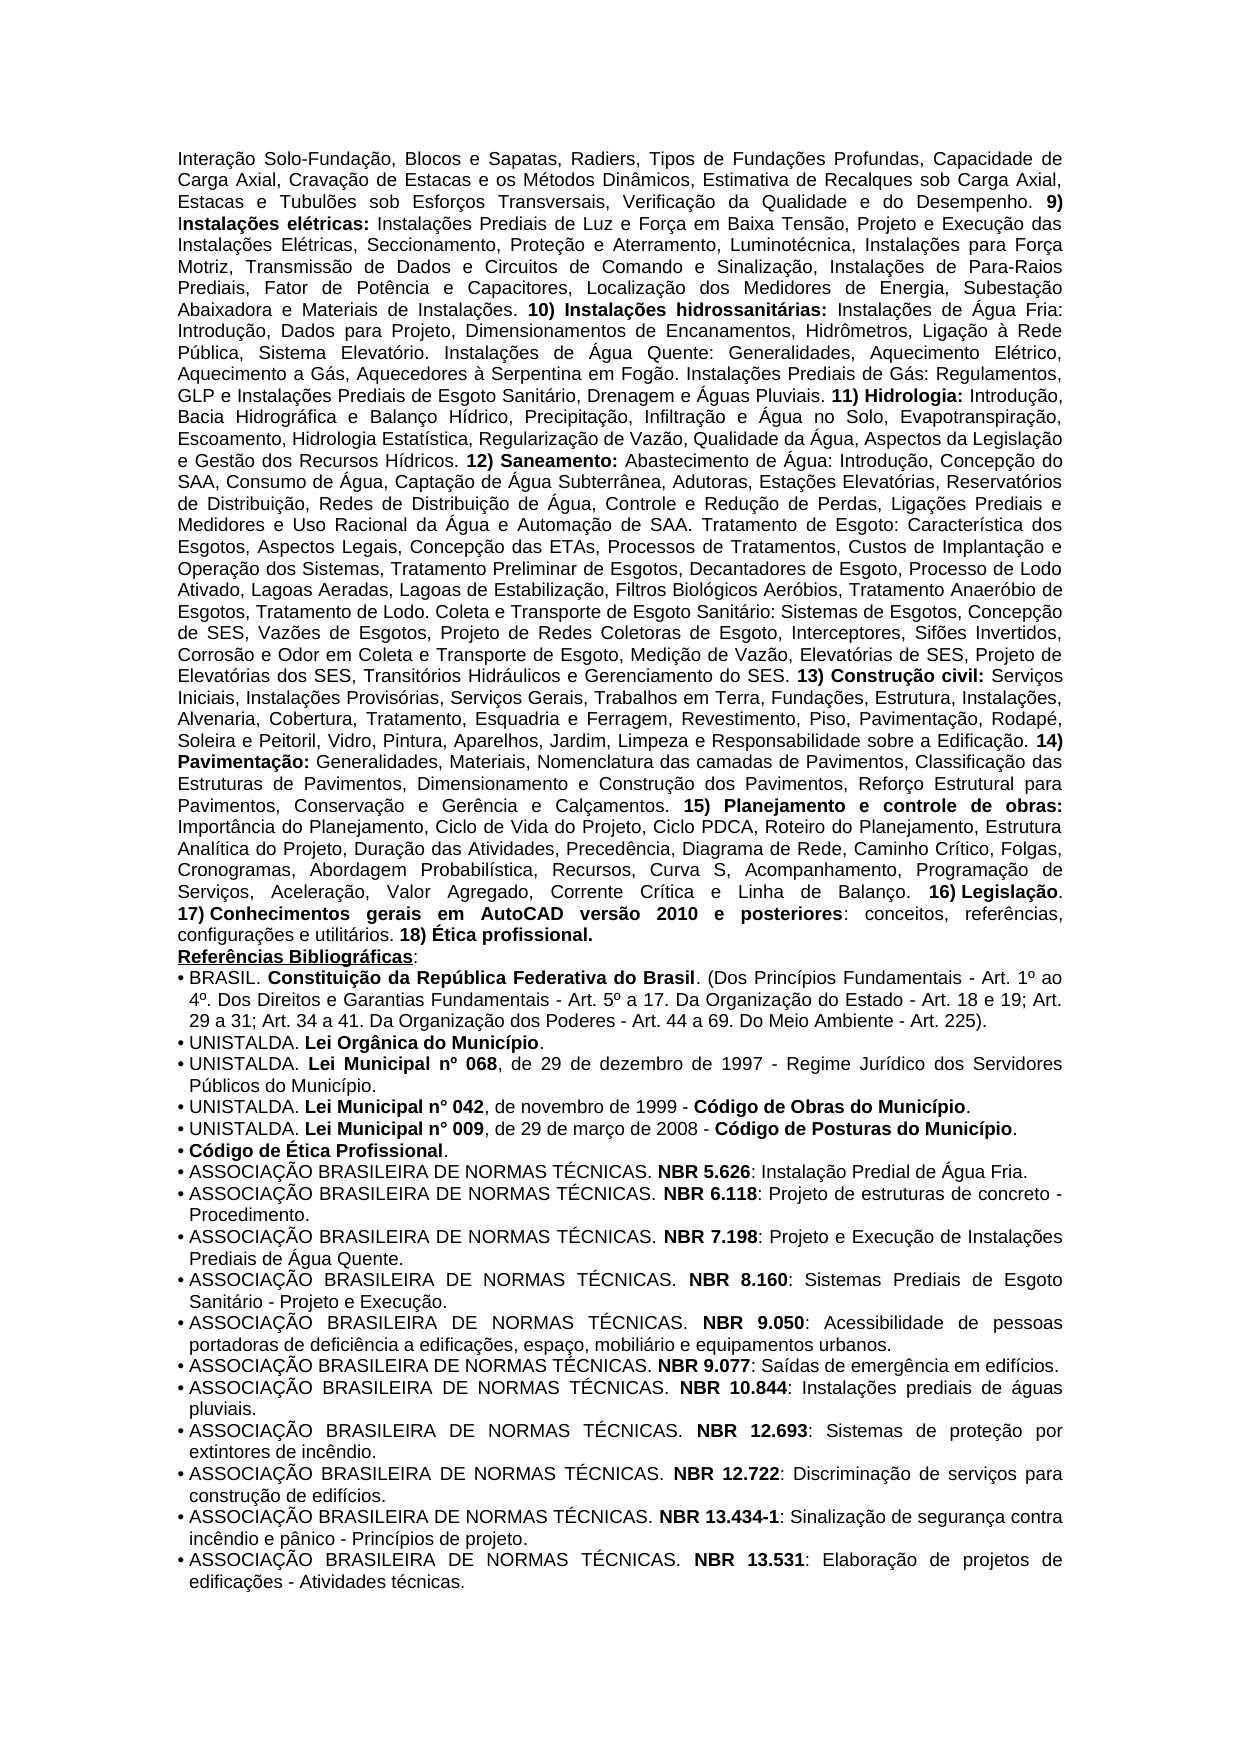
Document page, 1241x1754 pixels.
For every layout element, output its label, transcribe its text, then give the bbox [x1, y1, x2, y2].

list ASSOCIAÇÃO BRASILEIRA DE NORMAS TÉCNICAS. NBR 9.050: Acessibilidade de pessoas portadoras de deficiência a edificações, espaço, mobiliário e equipamentos urbanos. [177, 1312, 1063, 1355]
list ASSOCIAÇÃO BRASILEIRA DE NORMAS TÉCNICAS. NBR 8.160: Sistemas Prediais de Esgoto Sanitário - Projeto e Execução. [177, 1269, 1063, 1312]
list BRASIL. Constituição da República Federativa do Brasil. (Dos Princípios Fundamentais - Art. 1º ao 4º. Dos Direitos e Garantias Fundamentais - Art. 5º a 17. Da Organização do Estado - Art. 18 e 19; Art. 29 a 31; Art. 34 a 41. Da Organização dos Poderes - Art. 44 a 69. Do Meio Ambiente - Art. 225). [177, 967, 1063, 1032]
list UNISTALDA. Lei Municipal nº 068, de 29 de dezembro de 1997 - Regime Jurídico dos Servidores Públicos do Município. [177, 1053, 1063, 1096]
list ASSOCIAÇÃO BRASILEIRA DE NORMAS TÉCNICAS. NBR 7.198: Projeto e Execução de Instalações Prediais de Água Quente. [177, 1226, 1063, 1269]
list ASSOCIAÇÃO BRASILEIRA DE NORMAS TÉCNICAS. NBR 12.693: Sistemas de proteção por extintores de incêndio. [177, 1420, 1063, 1463]
list ASSOCIAÇÃO BRASILEIRA DE NORMAS TÉCNICAS. NBR 13.434-1: Sinalização de segurança contra incêndio e pânico - Princípios de projeto. [177, 1506, 1063, 1549]
list UNISTALDA. Lei Municipal n° 009, de 29 de março de 2008 - Código de Posturas do Município. [177, 1118, 1063, 1139]
list ASSOCIAÇÃO BRASILEIRA DE NORMAS TÉCNICAS. NBR 6.118: Projeto de estruturas de concreto - Procedimento. [177, 1183, 1063, 1226]
list Código de Ética Profissional. [177, 1139, 1063, 1161]
list UNISTALDA. Lei Orgânica do Município. [177, 1032, 1063, 1053]
list ASSOCIAÇÃO BRASILEIRA DE NORMAS TÉCNICAS. NBR 5.626: Instalação Predial de Água Fria. [177, 1161, 1063, 1183]
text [177, 148, 1063, 945]
list ASSOCIAÇÃO BRASILEIRA DE NORMAS TÉCNICAS. NBR 12.722: Discriminação de serviços para construção de edifícios. [177, 1463, 1063, 1506]
list ASSOCIAÇÃO BRASILEIRA DE NORMAS TÉCNICAS. NBR 9.077: Saídas de emergência em edifícios. [177, 1355, 1063, 1377]
list UNISTALDA. Lei Municipal n° 042, de novembro de 1999 - Código de Obras do Município. [177, 1096, 1063, 1118]
list ASSOCIAÇÃO BRASILEIRA DE NORMAS TÉCNICAS. NBR 10.844: Instalações prediais de águas pluviais. [177, 1377, 1063, 1420]
text Referências Bibliográficas: [177, 945, 1063, 967]
list ASSOCIAÇÃO BRASILEIRA DE NORMAS TÉCNICAS. NBR 13.531: Elaboração de projetos de edificações - Atividades técnicas. [177, 1549, 1063, 1592]
